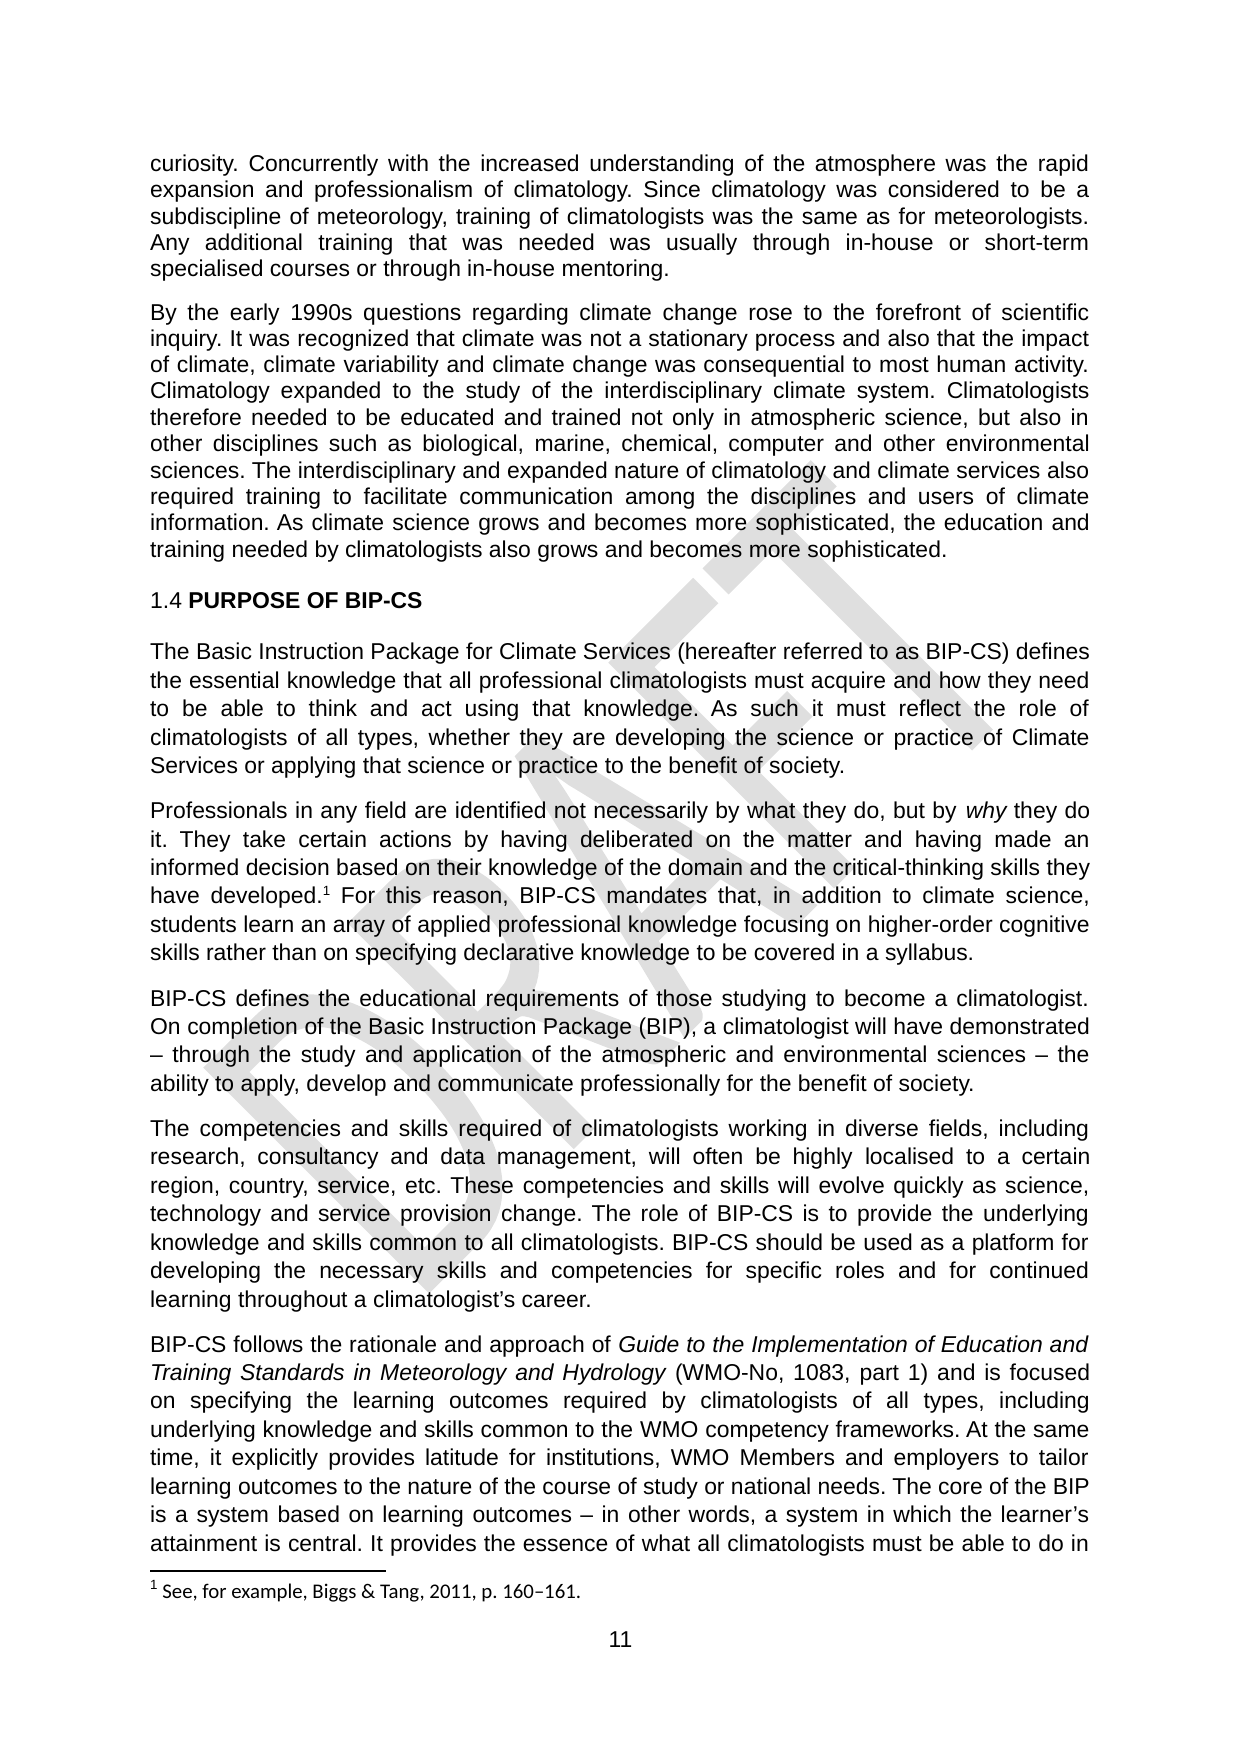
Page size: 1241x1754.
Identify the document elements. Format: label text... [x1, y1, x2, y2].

text The competencies and skills required of climatologists working in diverse fields, including research, consultancy and data management, will often be highly localised to a certain region, country, service, etc. These competencies and skills will evolve quickly as science, technology and service provision change. The role of BIP-CS is to provide the underlying knowledge and skills common to all climatologists. BIP-CS should be used as a platform for developing the necessary skills and competencies for specific roles and for continued learning throughout a climatologist’s career. [150, 1115, 1090, 1312]
text Professionals in any field are identified not necessarily by what they do, but by why they do it. They take certain actions by having deliberated on the matter and having made an informed decision based on their knowledge of the domain and the critical-thinking skills they have developed. For this reason, BIP-CS mandates that, in addition to climate science, students learn an array of applied professional knowledge focusing on higher-order cognitive skills rather than on specifying declarative knowledge to be covered in a syllabus. [150, 797, 1090, 966]
text 1.4 PURPOSE OF BIP-CS [150, 587, 1090, 613]
text By the early 1990s questions regarding climate change rose to the forefront of scientific inquiry. It was recognized that climate was not a stationary process and also that the impact of climate, climate variability and climate change was consequential to most human activity. Climatology expanded to the study of the interdisciplinary climate system. Climatologists therefore needed to be educated and trained not only in atmospheric science, but also in other disciplines such as biological, marine, chemical, computer and other environmental sciences. The interdisciplinary and expanded nature of climatology and climate services also required training to facilitate communication among the disciplines and users of climate information. As climate science grows and becomes more sophisticated, the education and training needed by climatologists also grows and becomes more sophisticated. [150, 298, 1090, 562]
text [150, 150, 1090, 282]
text The Basic Instruction Package for Climate Services (hereafter referred to as BIP-CS) defines the essential knowledge that all professional climatologists must acquire and how they need to be able to think and act using that knowledge. As such it must reflect the role of climatologists of all types, whether they are developing the science or practice of Climate Services or applying that science or practice to the benefit of society. [150, 638, 1090, 778]
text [150, 1331, 1090, 1556]
text BIP-CS defines the educational requirements of those studying to become a climatologist. On completion of the Basic Instruction Package (BIP), a climatologist will have demonstrated – through the study and application of the atmospheric and environmental sciences – the ability to apply, develop and communicate professionally for the benefit of society. [150, 984, 1090, 1096]
